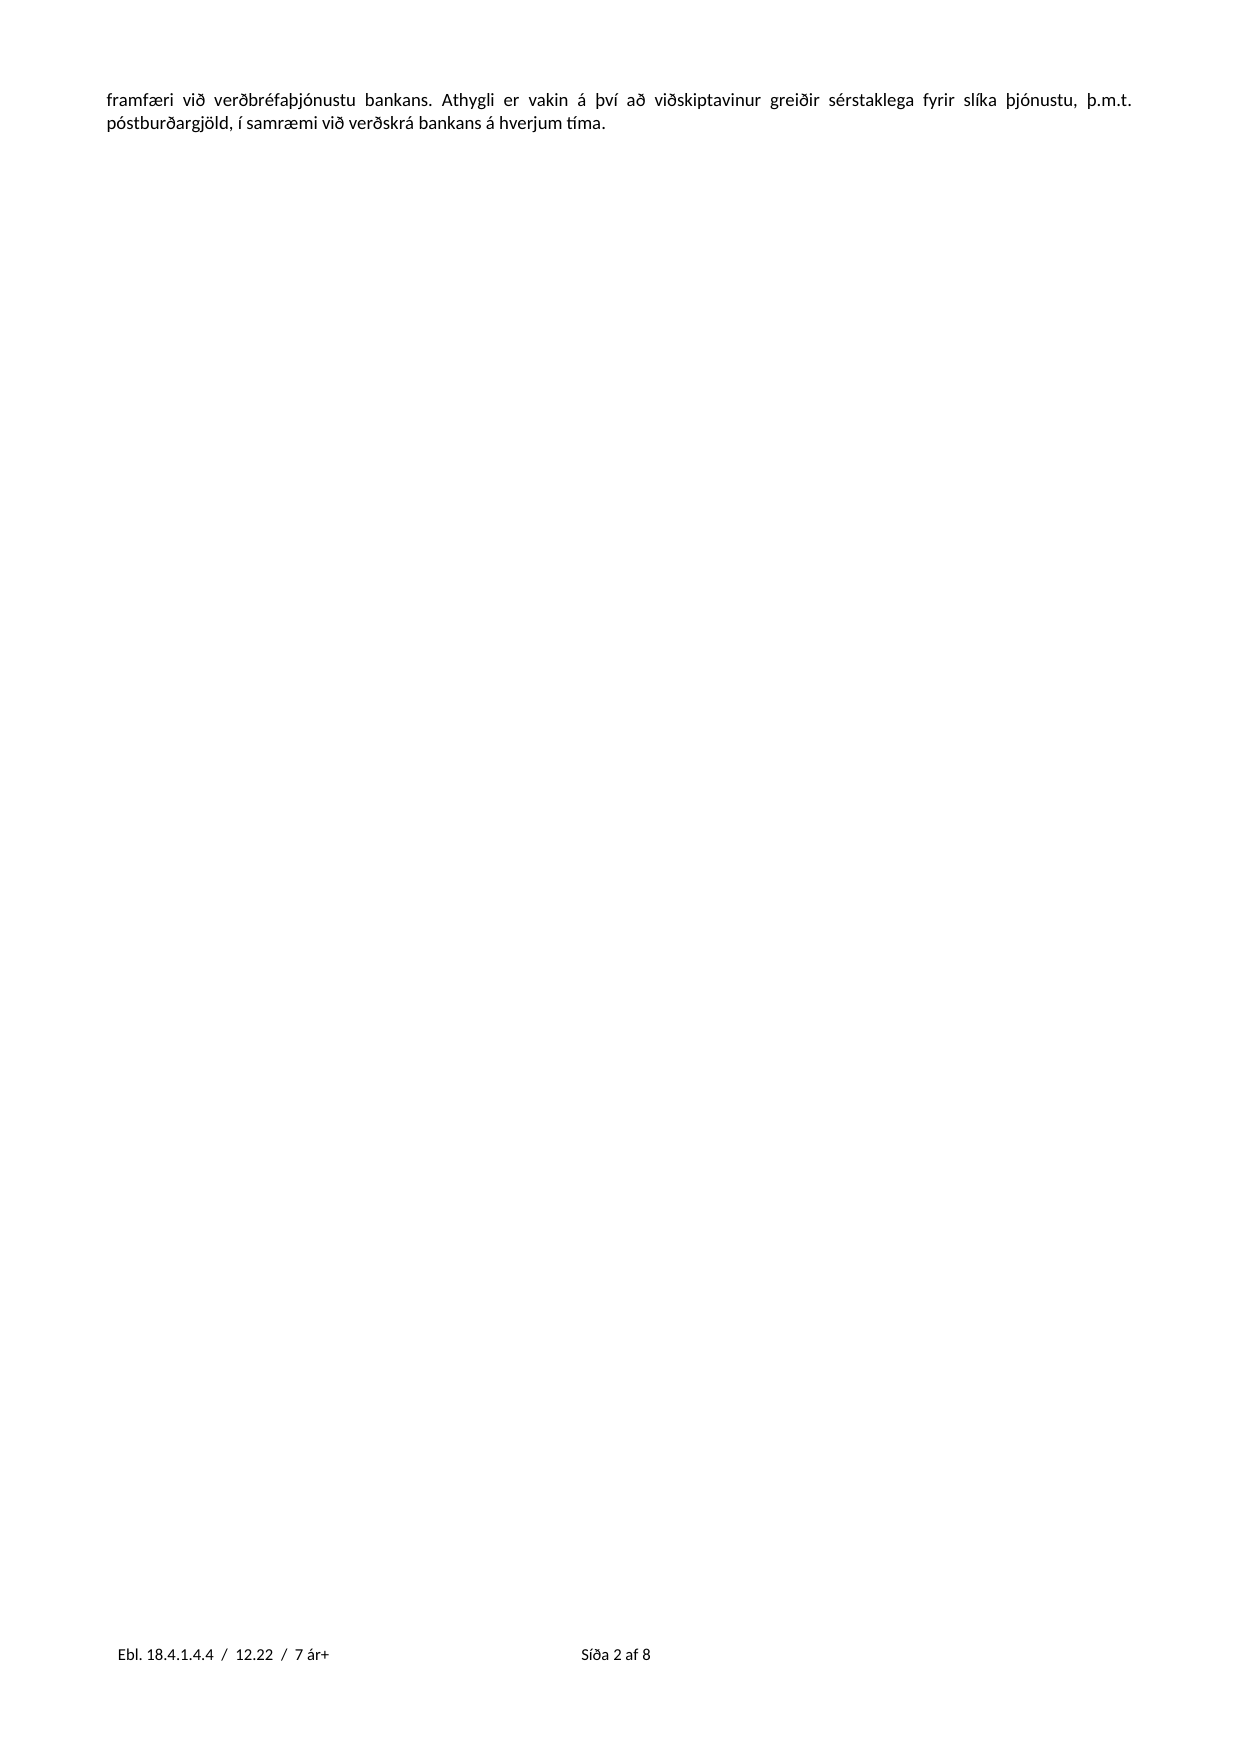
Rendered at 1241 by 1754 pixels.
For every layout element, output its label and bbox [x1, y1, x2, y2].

text [106, 89, 1134, 134]
